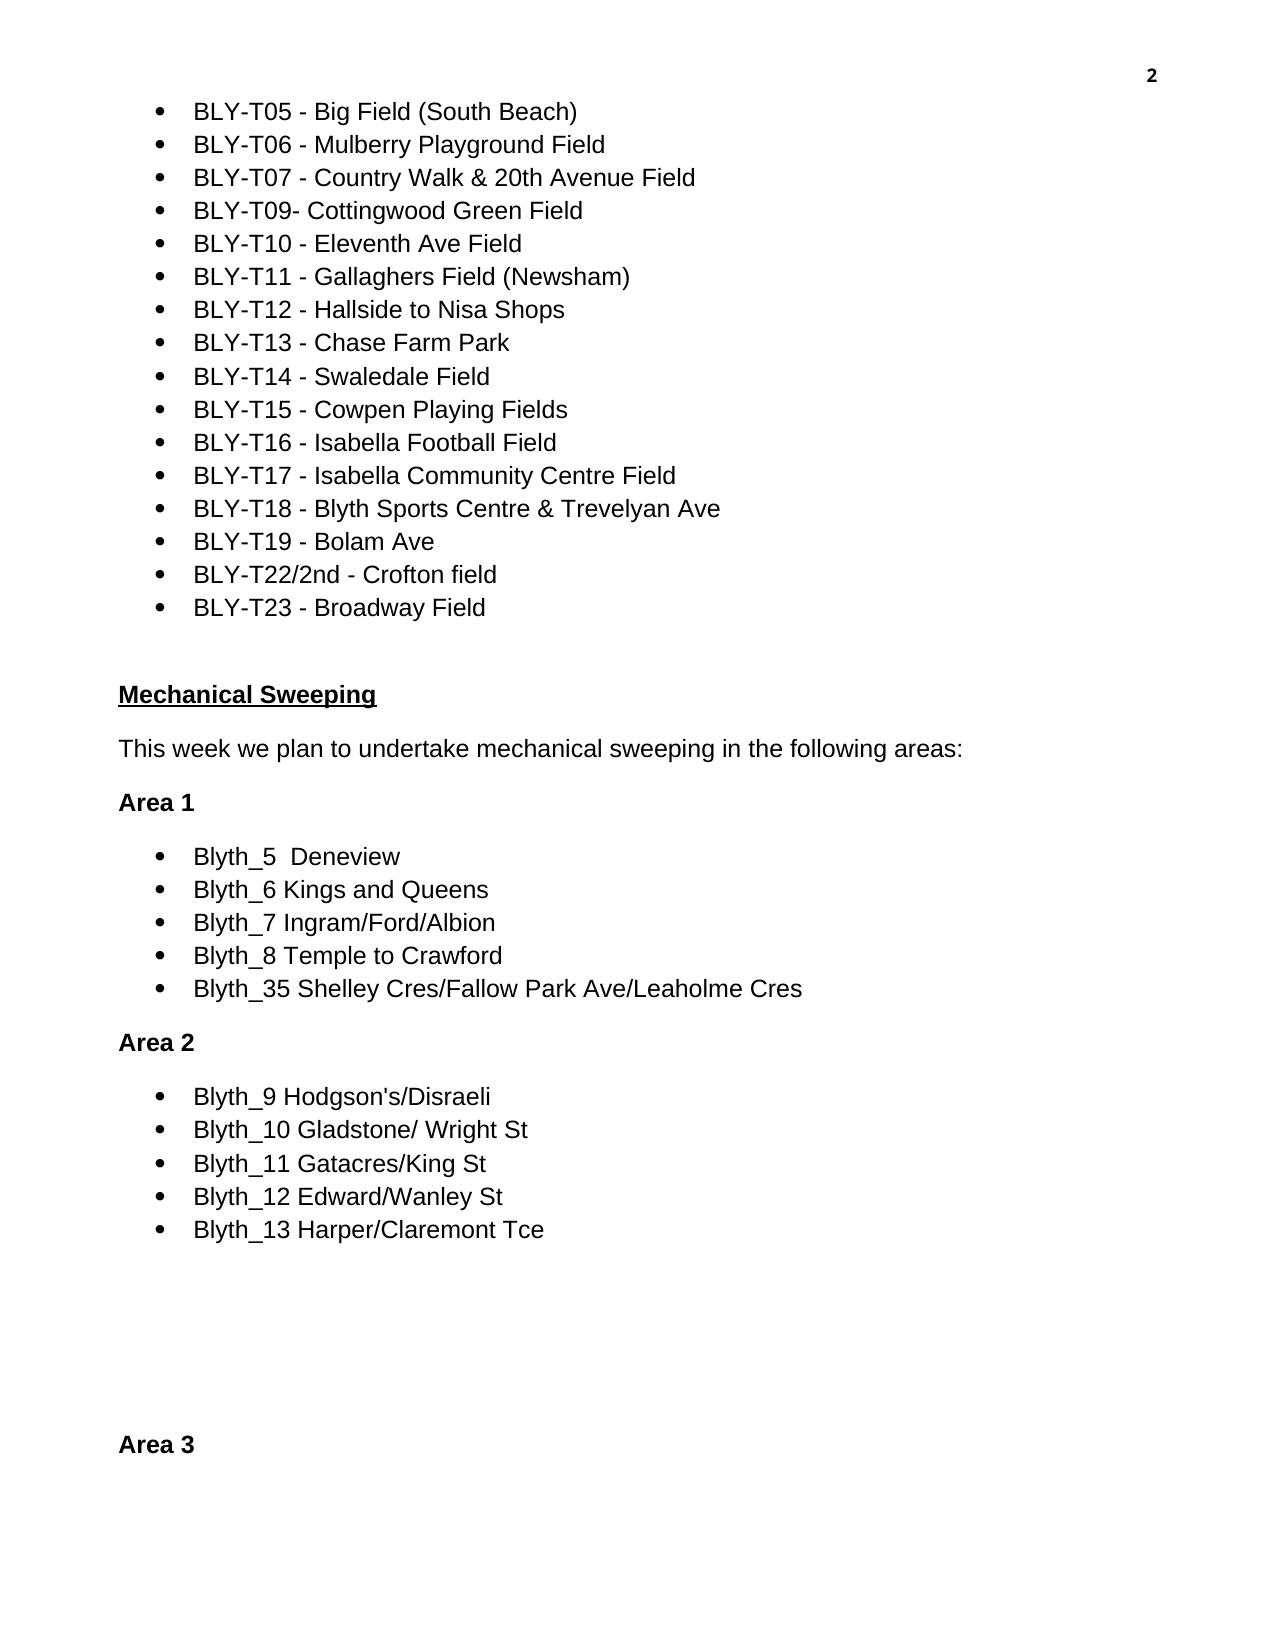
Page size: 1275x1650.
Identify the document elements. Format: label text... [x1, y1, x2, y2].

list BLY-T13 - Chase Farm Park [156, 328, 1157, 357]
list Blyth_10 Gladstone/ Wright St [156, 1115, 1157, 1144]
list BLY-T17 - Isabella Community Centre Field [156, 461, 1157, 490]
list BLY-T15 - Cowpen Playing Fields [156, 395, 1157, 423]
list BLY-T18 - Blyth Sports Centre & Trevelyan Ave [156, 494, 1157, 523]
list BLY-T05 - Big Field (South Beach) [156, 97, 1157, 125]
text Area 2 [118, 1028, 1157, 1057]
text This week we plan to undertake mechanical sweeping in the following areas: [118, 734, 1157, 763]
list Blyth_5 Deneview [156, 842, 1157, 871]
list Blyth_9 Hodgson's/Disraeli [156, 1082, 1157, 1111]
list Blyth_35 Shelley Cres/Fallow Park Ave/Leaholme Cres [156, 974, 1157, 1003]
list Blyth_12 Edward/Wanley St [156, 1182, 1157, 1211]
list BLY-T10 - Eleventh Ave Field [156, 229, 1157, 258]
list Blyth_7 Ingram/Ford/Albion [156, 908, 1157, 937]
list Blyth_6 Kings and Queens [156, 875, 1157, 904]
list BLY-T19 - Bolam Ave [156, 527, 1157, 556]
text Area 1 [118, 788, 1157, 817]
list BLY-T23 - Broadway Field [156, 593, 1157, 622]
list Blyth_11 Gatacres/King St [156, 1148, 1157, 1177]
list BLY-T14 - Swaledale Field [156, 362, 1157, 390]
text Mechanical Sweeping [118, 680, 1157, 709]
list Blyth_13 Harper/Claremont Tce [156, 1215, 1157, 1244]
list Blyth_8 Temple to Crawford [156, 941, 1157, 970]
list BLY-T07 - Country Walk & 20th Avenue Field [156, 163, 1157, 192]
list BLY-T06 - Mulberry Playground Field [156, 130, 1157, 158]
text Area 3 [118, 1430, 1157, 1459]
list BLY-T22/2nd - Crofton field [156, 560, 1157, 589]
list BLY-T09- Cottingwood Green Field [156, 196, 1157, 225]
list BLY-T11 - Gallaghers Field (Newsham) [156, 262, 1157, 291]
list BLY-T16 - Isabella Football Field [156, 428, 1157, 457]
list BLY-T12 - Hallside to Nisa Shops [156, 295, 1157, 324]
